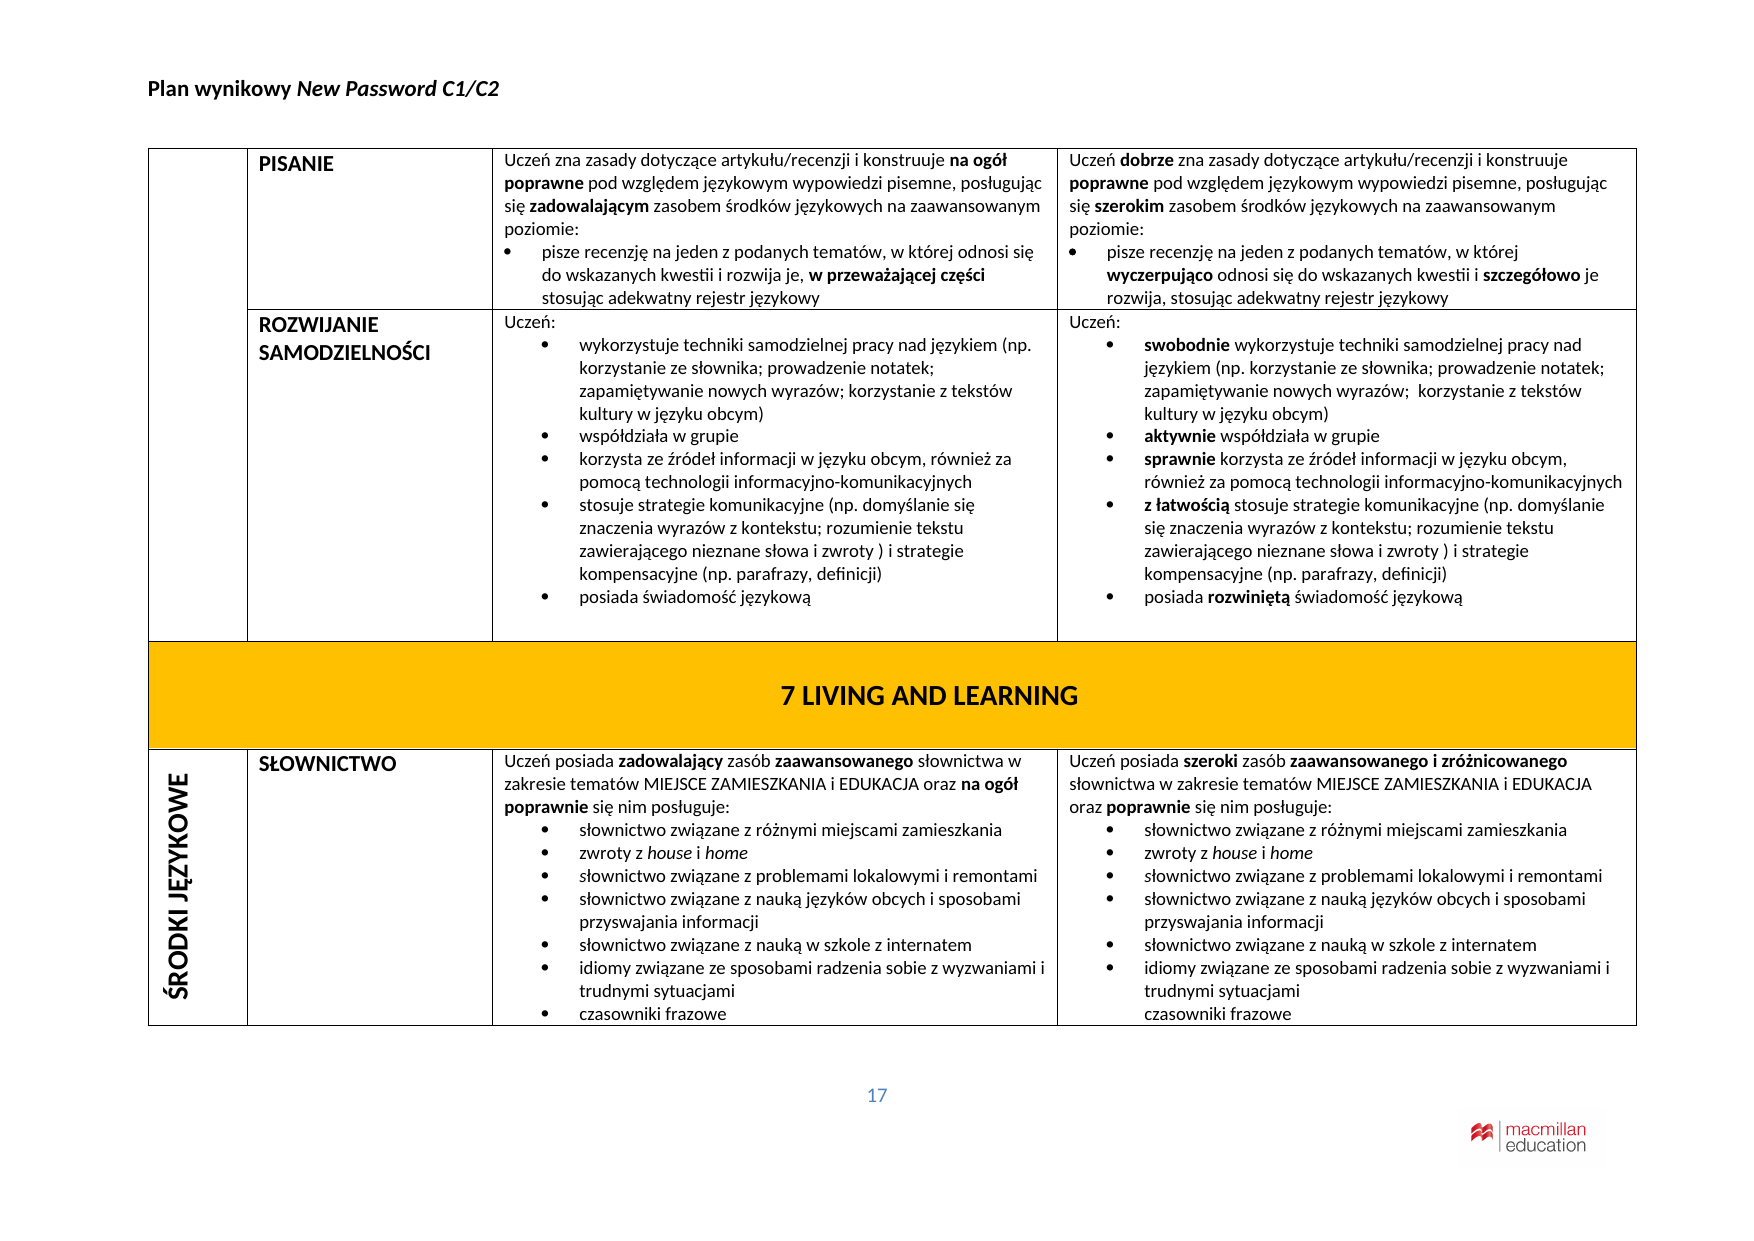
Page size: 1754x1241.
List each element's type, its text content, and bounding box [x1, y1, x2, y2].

table_cell Uczeń: wykorzystuje techniki samodzielnej pracy nad językiem (np. korzystanie ze słownika; prowadzenie notatek; zapamiętywanie nowych wyrazów; korzystanie z tekstów kultury w języku obcym) współdziała w grupie korzysta ze źródeł informacji w języku obcym, również za pomocą technologii informacyjno-komunikacyjnych stosuje strategie komunikacyjne (np. domyślanie się znaczenia wyrazów z kontekstu; rozumienie tekstu zawierającego nieznane słowa i zwroty ) i strategie kompensacyjne (np. parafrazy, definicji) posiada świadomość językową [493, 310, 1057, 641]
table_cell Uczeń zna zasady dotyczące artykułu/recenzji i konstruuje na ogół poprawne pod względem językowym wypowiedzi pisemne, posługując się zadowalającym zasobem środków językowych na zaawansowanym poziomie: pisze recenzję na jeden z podanych tematów, w której odnosi się do wskazanych kwestii i rozwija je, w przeważającej części stosując adekwatny rejestr językowy [493, 149, 1057, 309]
table_cell Uczeń dobrze zna zasady dotyczące artykułu/recenzji i konstruuje poprawne pod względem językowym wypowiedzi pisemne, posługując się szerokim zasobem środków językowych na zaawansowanym poziomie: pisze recenzję na jeden z podanych tematów, w której wyczerpująco odnosi się do wskazanych kwestii i szczegółowo je rozwija, stosując adekwatny rejestr językowy [1058, 149, 1636, 309]
table_cell [149, 149, 247, 641]
table_cell SŁOWNICTWO [248, 750, 492, 1024]
picture [1457, 1108, 1607, 1167]
table_cell Uczeń posiada szeroki zasób zaawansowanego i zróżnicowanego słownictwa w zakresie tematów MIEJSCE ZAMIESZKANIA i EDUKACJA oraz poprawnie się nim posługuje: słownictwo związane z różnymi miejscami zamieszkania zwroty z house i home słownictwo związane z problemami lokalowymi i remontami słownictwo związane z nauką języków obcych i sposobami przyswajania informacji słownictwo związane z nauką w szkole z internatem idiomy związane ze sposobami radzenia sobie z wyzwaniami i trudnymi sytuacjami czasowniki frazowe [1058, 750, 1636, 1024]
table_cell Uczeń posiada zadowalający zasób zaawansowanego słownictwa w zakresie tematów MIEJSCE ZAMIESZKANIA i EDUKACJA oraz na ogół poprawnie się nim posługuje: słownictwo związane z różnymi miejscami zamieszkania zwroty z house i home słownictwo związane z problemami lokalowymi i remontami słownictwo związane z nauką języków obcych i sposobami przyswajania informacji słownictwo związane z nauką w szkole z internatem idiomy związane ze sposobami radzenia sobie z wyzwaniami i trudnymi sytuacjami czasowniki frazowe [493, 750, 1057, 1024]
table_cell 7 LIVING AND LEARNING [149, 642, 1636, 748]
table_cell Uczeń: swobodnie wykorzystuje techniki samodzielnej pracy nad językiem (np. korzystanie ze słownika; prowadzenie notatek; zapamiętywanie nowych wyrazów; korzystanie z tekstów kultury w języku obcym) aktywnie współdziała w grupie sprawnie korzysta ze źródeł informacji w języku obcym, również za pomocą technologii informacyjno-komunikacyjnych z łatwością stosuje strategie komunikacyjne (np. domyślanie się znaczenia wyrazów z kontekstu; rozumienie tekstu zawierającego nieznane słowa i zwroty ) i strategie kompensacyjne (np. parafrazy, definicji) posiada rozwiniętą świadomość językową [1058, 310, 1636, 641]
table_cell ŚRODKI JĘZYKOWE [149, 750, 247, 1024]
table_cell PISANIE [248, 149, 492, 309]
table_cell ROZWIJANIE SAMODZIELNOŚCI [248, 310, 492, 641]
